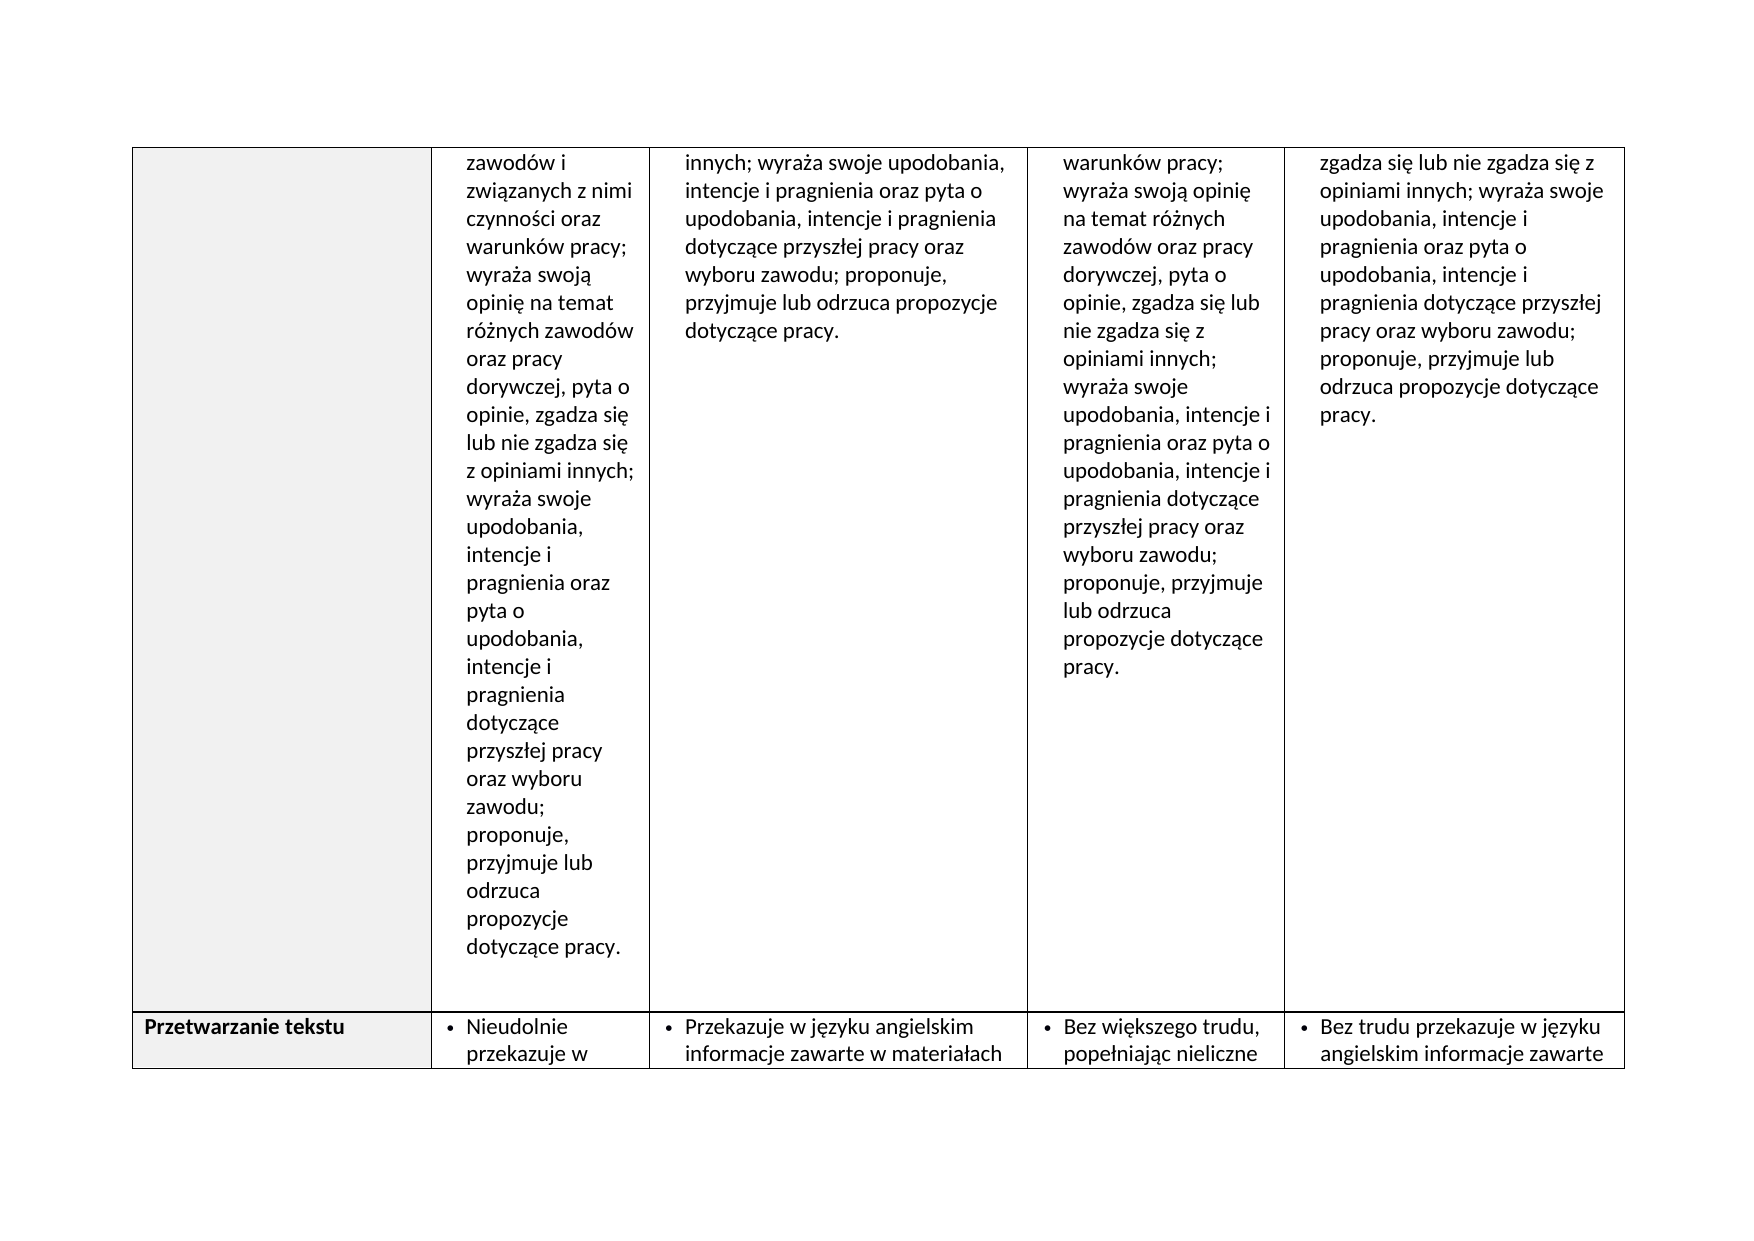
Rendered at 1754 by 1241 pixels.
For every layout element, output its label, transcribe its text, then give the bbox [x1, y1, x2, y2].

table_header zgadza się lub nie zgadza się z opiniami innych; wyraża swoje upodobania, intencje i pragnienia oraz pyta o upodobania, intencje i pragnienia dotyczące przyszłej pracy oraz wyboru zawodu; proponuje, przyjmuje lub odrzuca propozycje dotyczące pracy. [1285, 148, 1624, 1011]
table_cell Przekazuje w języku angielskim informacje zawarte w materiałach [650, 1013, 1027, 1067]
table_header zawodów i związanych z nimi czynności oraz warunków pracy; wyraża swoją opinię na temat różnych zawodów oraz pracy dorywczej, pyta o opinie, zgadza się lub nie zgadza się z opiniami innych; wyraża swoje upodobania, intencje i pragnienia oraz pyta o upodobania, intencje i pragnienia dotyczące przyszłej pracy oraz wyboru zawodu; proponuje, przyjmuje lub odrzuca propozycje dotyczące pracy. [432, 148, 649, 1011]
table_cell Bez większego trudu, popełniając nieliczne [1028, 1013, 1284, 1067]
table_header warunków pracy; wyraża swoją opinię na temat różnych zawodów oraz pracy dorywczej, pyta o opinie, zgadza się lub nie zgadza się z opiniami innych; wyraża swoje upodobania, intencje i pragnienia oraz pyta o upodobania, intencje i pragnienia dotyczące przyszłej pracy oraz wyboru zawodu; proponuje, przyjmuje lub odrzuca propozycje dotyczące pracy. [1028, 148, 1284, 1011]
table_cell Nieudolnie przekazuje w [432, 1013, 649, 1067]
table_header [133, 148, 431, 1011]
table_cell Przetwarzanie tekstu [133, 1013, 431, 1067]
table_cell Bez trudu przekazuje w języku angielskim informacje zawarte [1285, 1013, 1624, 1067]
table_header innych; wyraża swoje upodobania, intencje i pragnienia oraz pyta o upodobania, intencje i pragnienia dotyczące przyszłej pracy oraz wyboru zawodu; proponuje, przyjmuje lub odrzuca propozycje dotyczące pracy. [650, 148, 1027, 1011]
